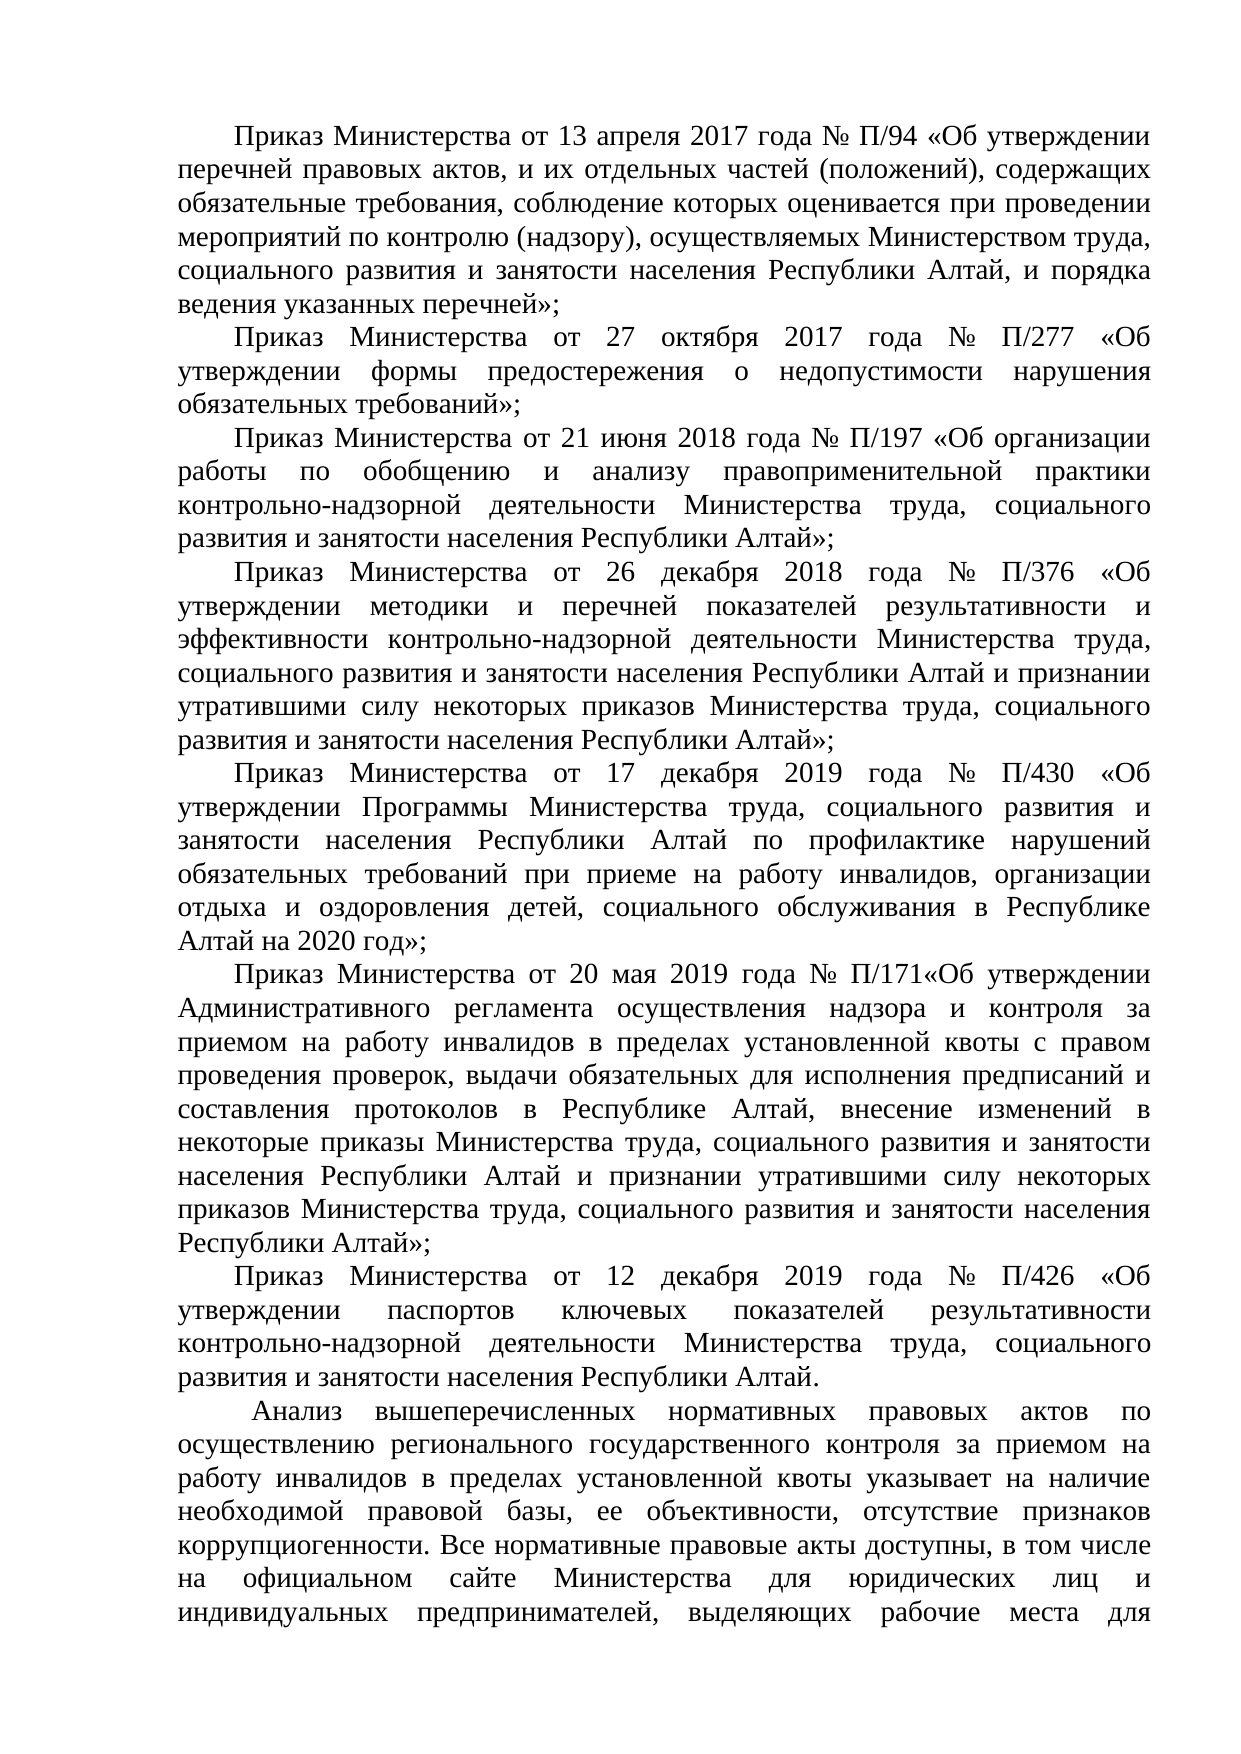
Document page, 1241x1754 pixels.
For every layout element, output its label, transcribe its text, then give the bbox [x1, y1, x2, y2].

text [177, 1393, 1152, 1627]
text Приказ Министерства от 20 мая 2019 года № П/171«Об утверждении Административного регламента осуществления надзора и контроля за приемом на работу инвалидов в пределах установленной квоты с правом проведения проверок, выдачи обязательных для исполнения предписаний и составления протоколов в Республике Алтай, внесение изменений в некоторые приказы Министерства труда, социального развития и занятости населения Республики Алтай и признании утратившими силу некоторых приказов Министерства труда, социального развития и занятости населения Республики Алтай»; [177, 957, 1152, 1258]
text Приказ Министерства от 17 декабря 2019 года № П/430 «Об утверждении Программы Министерства труда, социального развития и занятости населения Республики Алтай по профилактике нарушений обязательных требований при приеме на работу инвалидов, организации отдыха и оздоровления детей, социального обслуживания в Республике Алтай на 2020 год»; [177, 755, 1152, 957]
text Приказ Министерства от 27 октября 2017 года № П/277 «Об утверждении формы предостережения о недопустимости нарушения обязательных требований»; [177, 319, 1152, 420]
text Приказ Министерства от 12 декабря 2019 года № П/426 «Об утверждении паспортов ключевых показателей результативности контрольно-надзорной деятельности Министерства труда, социального развития и занятости населения Республики Алтай. [177, 1258, 1152, 1393]
text Приказ Министерства от 21 июня 2018 года № П/197 «Об организации работы по обобщению и анализу правоприменительной практики контрольно-надзорной деятельности Министерства труда, социального развития и занятости населения Республики Алтай»; [177, 420, 1152, 554]
text Приказ Министерства от 13 апреля 2017 года № П/94 «Об утверждении перечней правовых актов, и их отдельных частей (положений), содержащих обязательные требования, соблюдение которых оценивается при проведении мероприятий по контролю (надзору), осуществляемых Министерством труда, социального развития и занятости населения Республики Алтай, и порядка ведения указанных перечней»; [177, 118, 1152, 319]
text Приказ Министерства от 26 декабря 2018 года № П/376 «Об утверждении методики и перечней показателей результативности и эффективности контрольно-надзорной деятельности Министерства труда, социального развития и занятости населения Республики Алтай и признании утратившими силу некоторых приказов Министерства труда, социального развития и занятости населения Республики Алтай»; [177, 554, 1152, 755]
